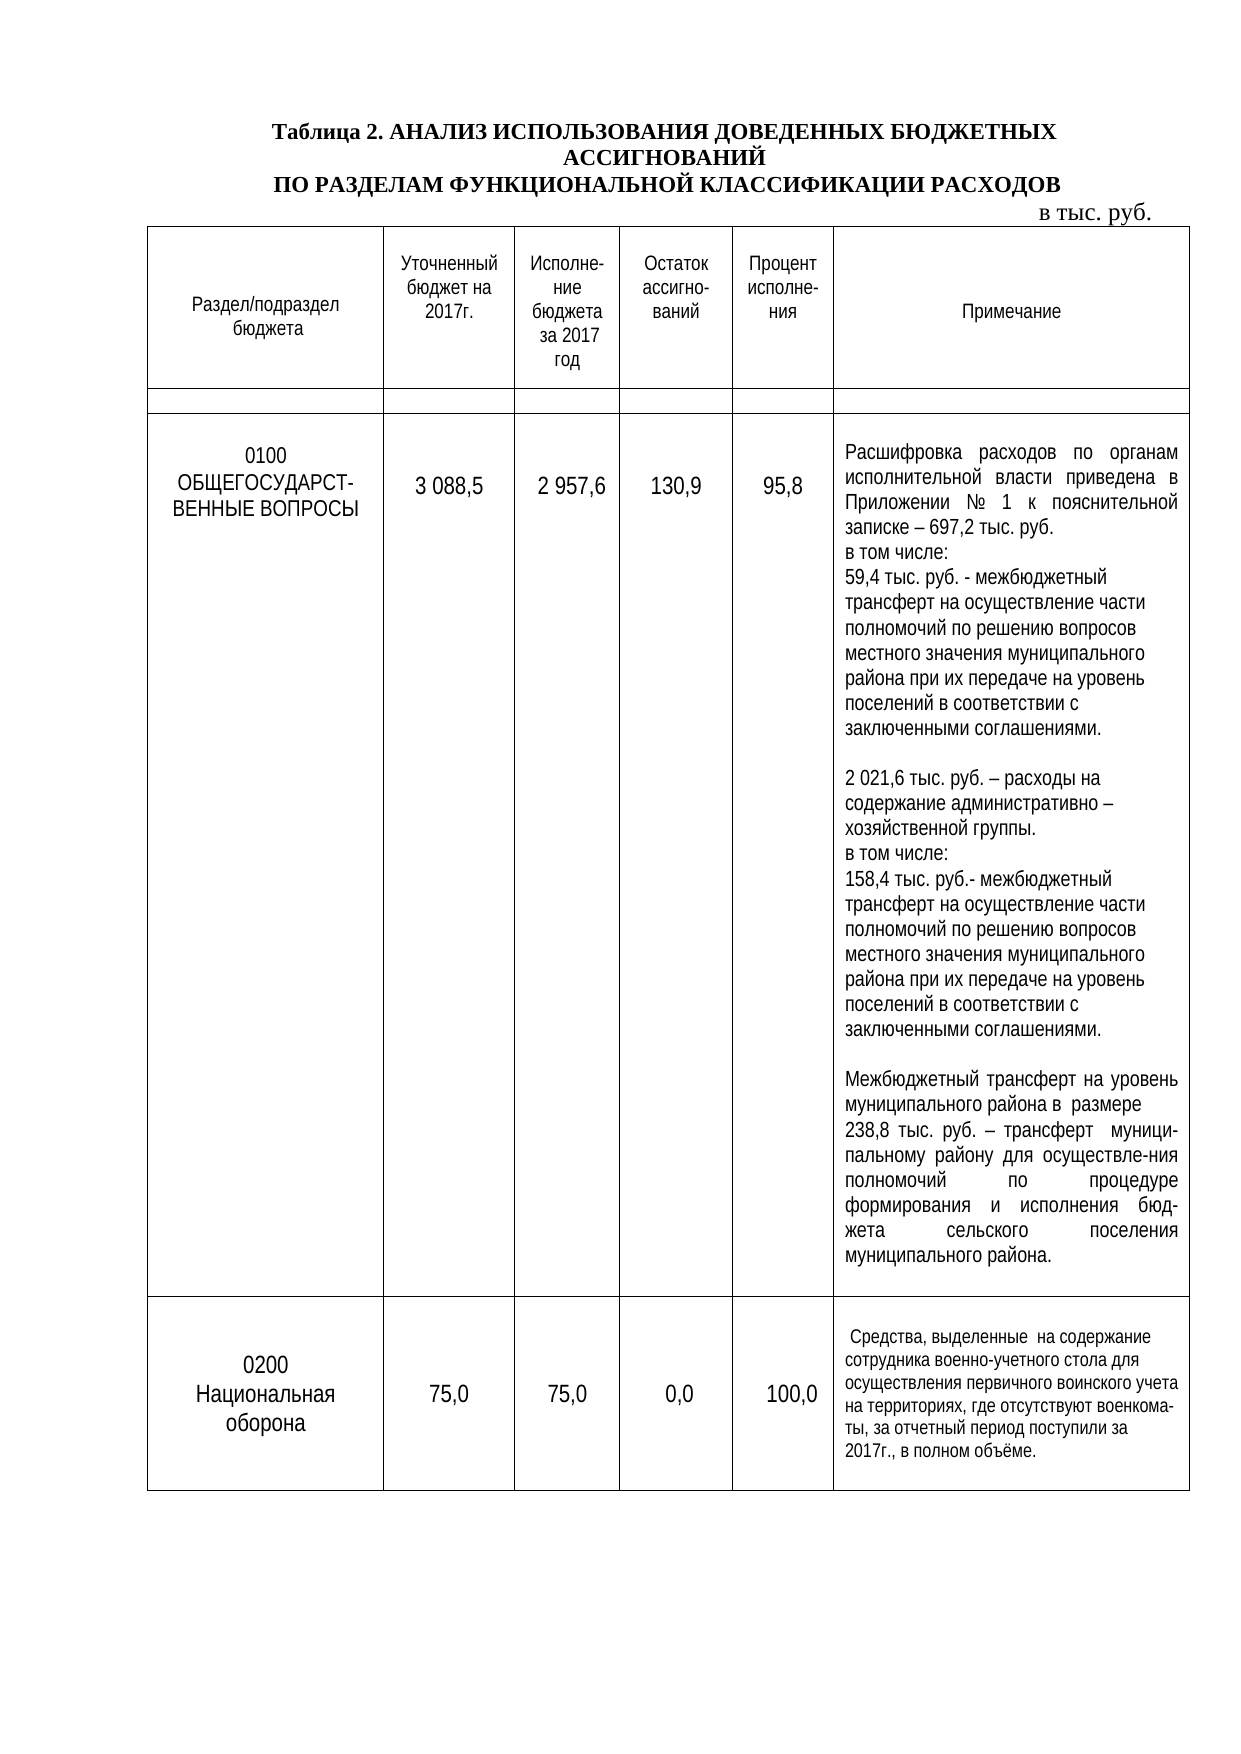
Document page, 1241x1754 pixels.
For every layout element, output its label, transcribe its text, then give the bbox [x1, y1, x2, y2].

table_header Остаток ассигно- ваний [620, 227, 732, 387]
table_cell 75,0 [384, 1297, 514, 1490]
table_cell 75,0 [515, 1297, 619, 1490]
table_header Уточненный бюджет на 2017г. [384, 227, 514, 387]
text в тыс. руб. [177, 197, 1152, 226]
table_header Исполне-ние бюджета за 2017 год [515, 227, 619, 387]
table_cell [834, 389, 1189, 412]
table_header Примечание [834, 227, 1189, 387]
table_cell 100,0 [733, 1297, 833, 1490]
table_cell [148, 389, 383, 412]
text ПО РАЗДЕЛАМ ФУНКЦИОНАЛЬНОЙ КЛАССИФИКАЦИИ РАСХОДОВ [177, 171, 1152, 197]
table_cell 0,0 [620, 1297, 732, 1490]
text Таблица 2. АНАЛИЗ ИСПОЛЬЗОВАНИЯ ДОВЕДЕННЫХ БЮДЖЕТНЫХ АССИГНОВАНИЙ [177, 118, 1152, 171]
table_cell 2 957,6 [515, 414, 619, 1296]
table_cell 3 088,5 [384, 414, 514, 1296]
table_cell 0100 ОБЩЕГОСУДАРСТ- ВЕННЫЕ ВОПРОСЫ [148, 414, 383, 1296]
table_cell [384, 389, 514, 412]
table_cell 95,8 [733, 414, 833, 1296]
table_cell [515, 389, 619, 412]
table_cell 0200 Национальная оборона [148, 1297, 383, 1490]
table_cell 130,9 [620, 414, 732, 1296]
table_header Процент исполне-ния [733, 227, 833, 387]
table_cell [620, 389, 732, 412]
table_cell [733, 389, 833, 412]
table_header Раздел/подраздел бюджета [148, 227, 383, 387]
table_cell Расшифровка расходов по органам исполнительной власти приведена в Приложении № 1 к пояснительной записке – 697,2 тыс. руб. в том числе: 59,4 тыс. руб. - межбюджетный трансферт на осуществление части полномочий по решению вопросов местного значения муниципального района при их передаче на уровень поселений в соответствии с заключенными соглашениями. 2 021,6 тыс. руб. – расходы на содержание административно – хозяйственной группы. в том числе: 158,4 тыс. руб.- межбюджетный трансферт на осуществление части полномочий по решению вопросов местного значения муниципального района при их передаче на уровень поселений в соответствии с заключенными соглашениями. Межбюджетный трансферт на уровень муниципального района в размере 238,8 тыс. руб. – трансферт муници-пальному району для осуществле-ния полномочий по процедуре формирования и исполнения бюд- жета сельского поселения муниципального района. [834, 414, 1189, 1296]
table_cell Средства, выделенные на содержание сотрудника военно-учетного стола для осуществления первичного воинского учета на территориях, где отсутствуют военкома-ты, за отчетный период поступили за 2017г., в полном объёме. [834, 1297, 1189, 1490]
